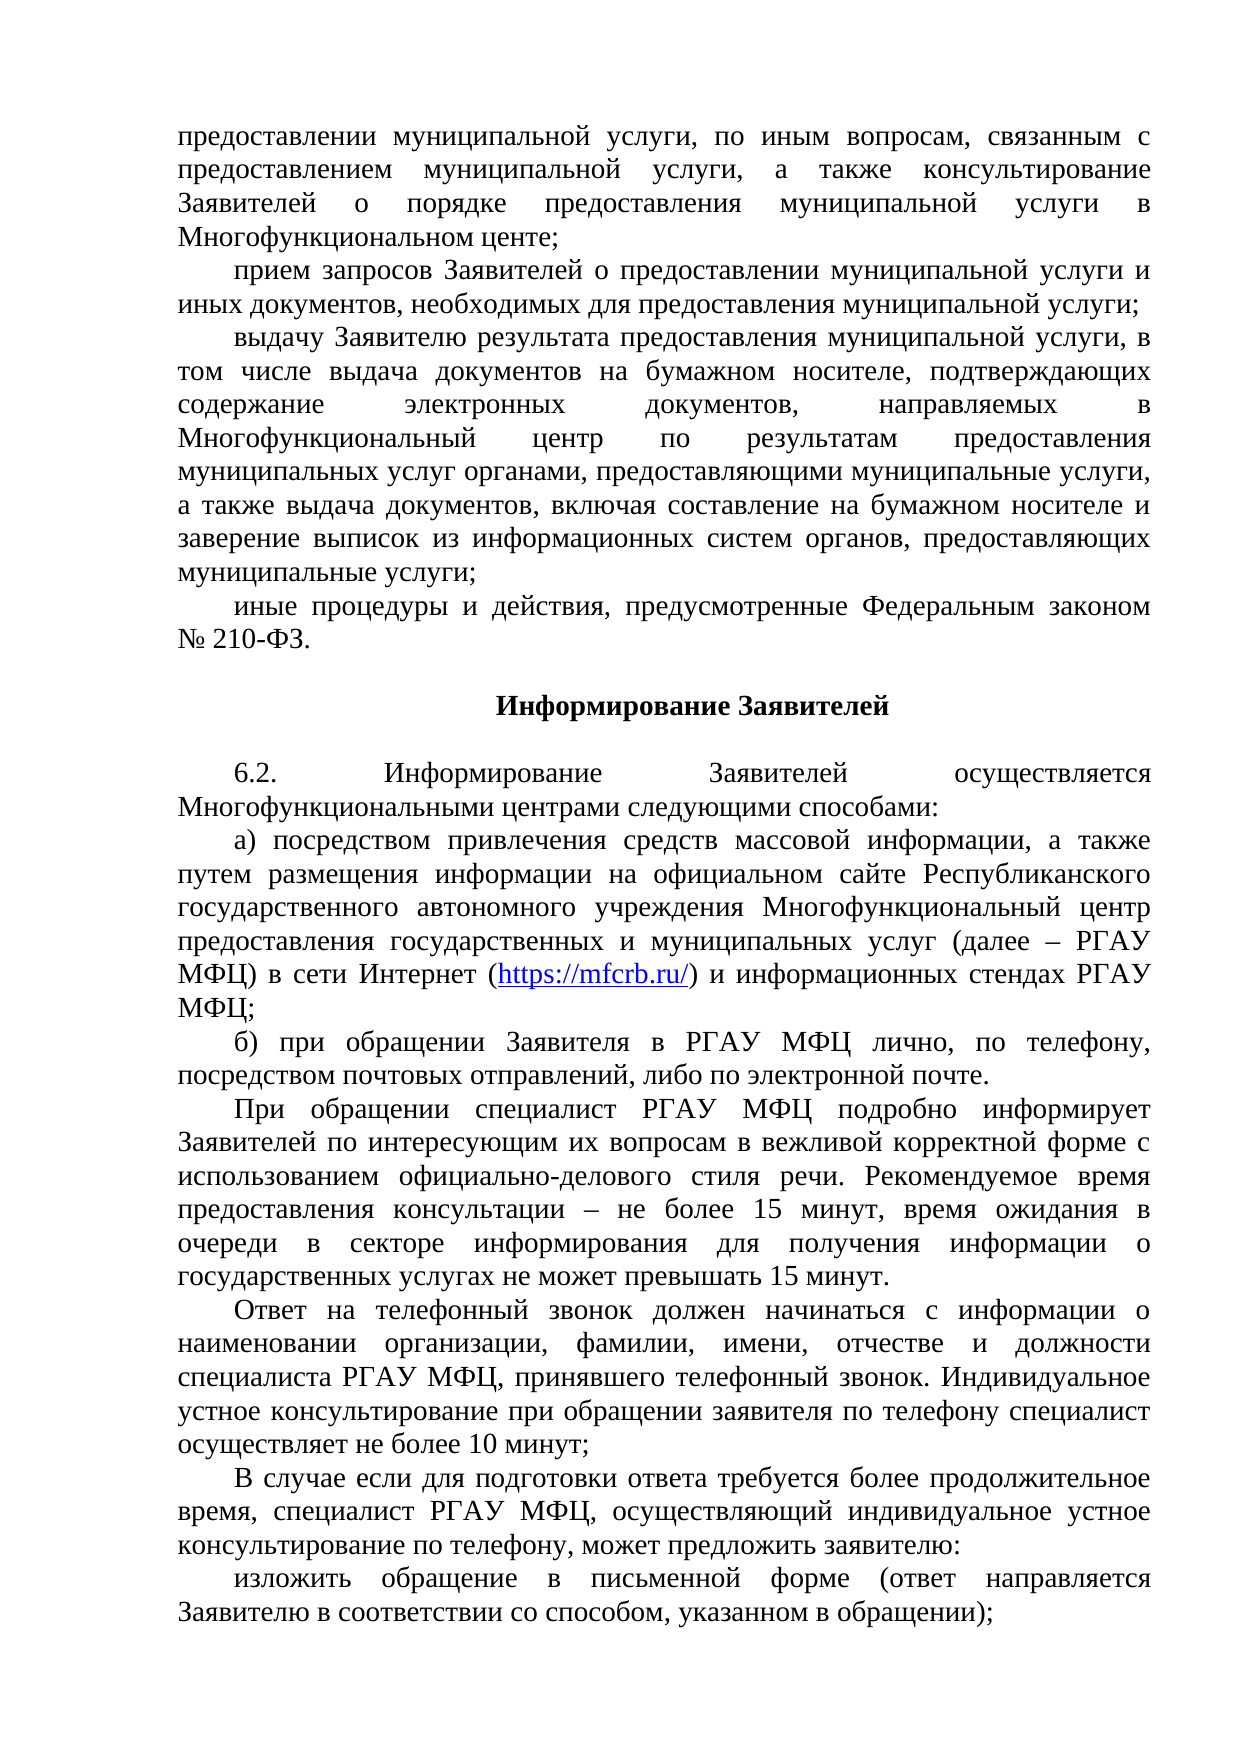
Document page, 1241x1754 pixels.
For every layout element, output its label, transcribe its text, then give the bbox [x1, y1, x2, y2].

text а) посредством привлечения средств массовой информации, а также путем размещения информации на официальном сайте Республиканского государственного автономного учреждения Многофункциональный центр предоставления государственных и муниципальных услуг (далее – РГАУ МФЦ) в сети Интернет (https://mfcrb.ru/) и информационных стендах РГАУ МФЦ; [177, 822, 1152, 1024]
text Ответ на телефонный звонок должен начинаться с информации о наименовании организации, фамилии, имени, отчестве и должности специалиста РГАУ МФЦ, принявшего телефонный звонок. Индивидуальное устное консультирование при обращении заявителя по телефону специалист осуществляет не более 10 минут; [177, 1292, 1152, 1460]
text прием запросов Заявителей о предоставлении муниципальной услуги и иных документов, необходимых для предоставления муниципальной услуги; [177, 252, 1152, 319]
text Информирование Заявителей [177, 688, 1152, 722]
text выдачу Заявителю результата предоставления муниципальной услуги, в том числе выдача документов на бумажном носителе, подтверждающих содержание электронных документов, направляемых в Многофункциональный центр по результатам предоставления муниципальных услуг органами, предоставляющими муниципальные услуги, а также выдача документов, включая составление на бумажном носителе и заверение выписок из информационных систем органов, предоставляющих муниципальные услуги; [177, 319, 1152, 588]
text В случае если для подготовки ответа требуется более продолжительное время, специалист РГАУ МФЦ, осуществляющий индивидуальное устное консультирование по телефону, может предложить заявителю: [177, 1460, 1152, 1560]
text иные процедуры и действия, предусмотренные Федеральным законом № 210-ФЗ. [177, 588, 1152, 655]
text 6.2. Информирование Заявителей осуществляется Многофункциональными центрами следующими способами: [177, 755, 1152, 822]
text изложить обращение в письменной форме (ответ направляется Заявителю в соответствии со способом, указанном в обращении); [177, 1560, 1152, 1627]
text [177, 118, 1152, 252]
text При обращении специалист РГАУ МФЦ подробно информирует Заявителей по интересующим их вопросам в вежливой корректной форме с использованием официально-делового стиля речи. Рекомендуемое время предоставления консультации – не более 15 минут, время ожидания в очереди в секторе информирования для получения информации о государственных услугах не может превышать 15 минут. [177, 1091, 1152, 1292]
text б) при обращении Заявителя в РГАУ МФЦ лично, по телефону, посредством почтовых отправлений, либо по электронной почте. [177, 1024, 1152, 1091]
